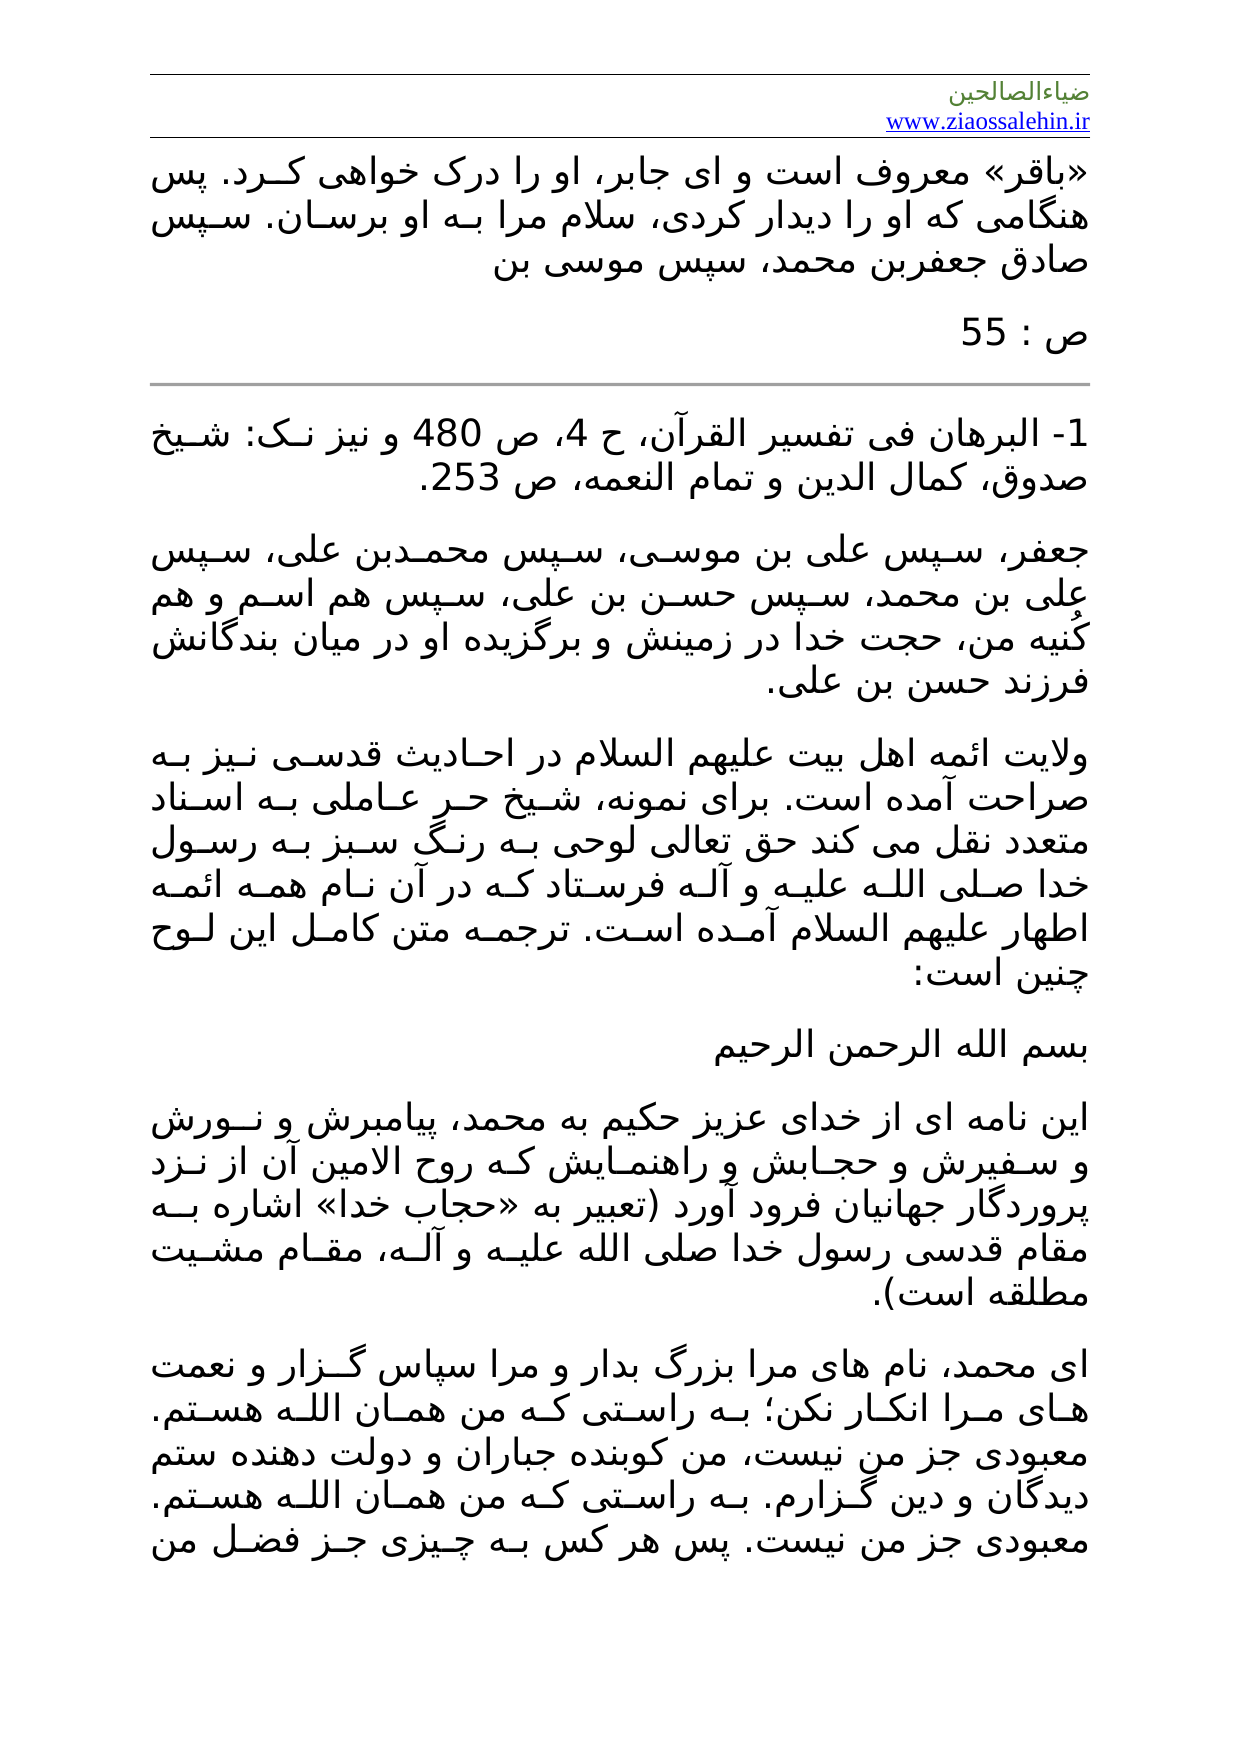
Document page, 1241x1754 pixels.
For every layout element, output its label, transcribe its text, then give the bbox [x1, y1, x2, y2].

text ولایت ائمه اهل بیت علیهم السلام در احادیث قدسی نیز به صراحت آمده است. برای نمونه، شیخ حر عاملی به اسناد متعدد نقل می کند حق تعالی لوحی به رنگ سبز به رسول خدا صلی الله علیه و آله فرستاد که در آن نام همه ائمه اطهار علیهم السلام آمده است. ترجمه متن کامل این لوح چنین است: [150, 732, 1090, 994]
text بسم الله الرحمن الرحیم [150, 1023, 1090, 1067]
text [150, 150, 1090, 281]
text ص : 55 [150, 310, 1090, 354]
text جعفر، سپس علی بن موسی، سپس محمدبن علی، سپس علی بن محمد، سپس حسن بن علی، سپس هم اسم و هم کُنیه من، حجت خدا در زمینش و برگزیده او در میان بندگانش فرزند حسن بن علی. [150, 528, 1090, 703]
text این نامه ای از خدای عزیز حکیم به محمد، پیامبرش و نورش و سفیرش و حجابش و راهنمایش که روح الامین آن از نزد پروردگار جهانیان فرود آورد (تعبیر به «حجاب خدا» اشاره به مقام قدسی رسول خدا صلی الله علیه و آله، مقام مشیت مطلقه است). [150, 1096, 1090, 1314]
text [150, 1343, 1090, 1561]
text 1- البرهان فی تفسیر القرآن، ح 4، ص 480 و نیز نک: شیخ صدوق، کمال الدین و تمام النعمه، ص 253. [150, 412, 1090, 499]
